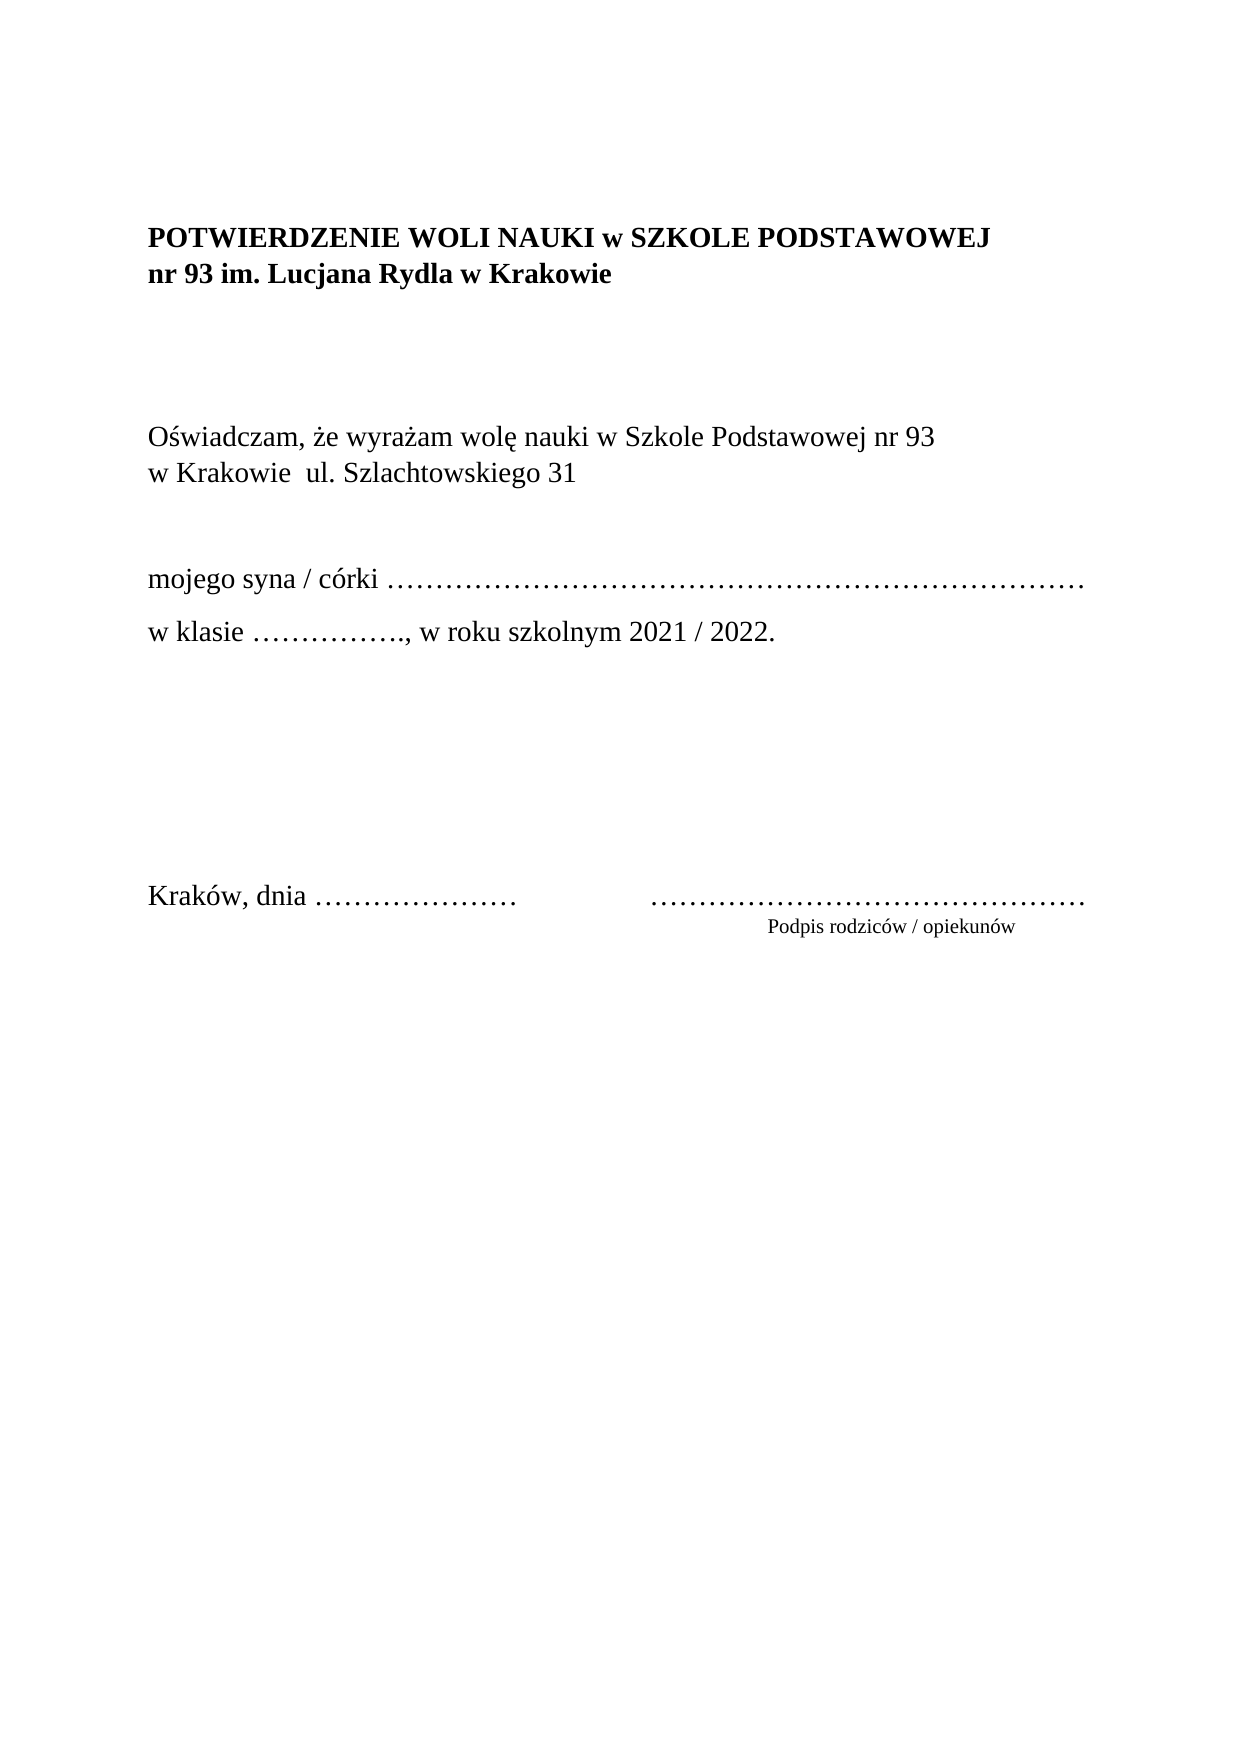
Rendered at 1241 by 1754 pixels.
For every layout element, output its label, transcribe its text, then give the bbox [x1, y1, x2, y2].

text mojego syna / córki ……………………………………………………………… [148, 561, 1093, 594]
text Podpis rodziców / opiekunów [148, 914, 1093, 938]
text Oświadczam, że wyrażam wolę nauki w Szkole Podstawowej nr 93 w Krakowie ul. Szlachtowskiego 31 [148, 419, 1093, 489]
text POTWIERDZENIE WOLI NAUKI w SZKOLE PODSTAWOWEJ nr 93 im. Lucjana Rydla w Krakowie [148, 220, 1093, 289]
text w klasie ……………., w roku szkolnym 2021 / 2022. [148, 614, 1093, 647]
text Kraków, dnia ………………… ……………………………………… [148, 878, 1093, 911]
